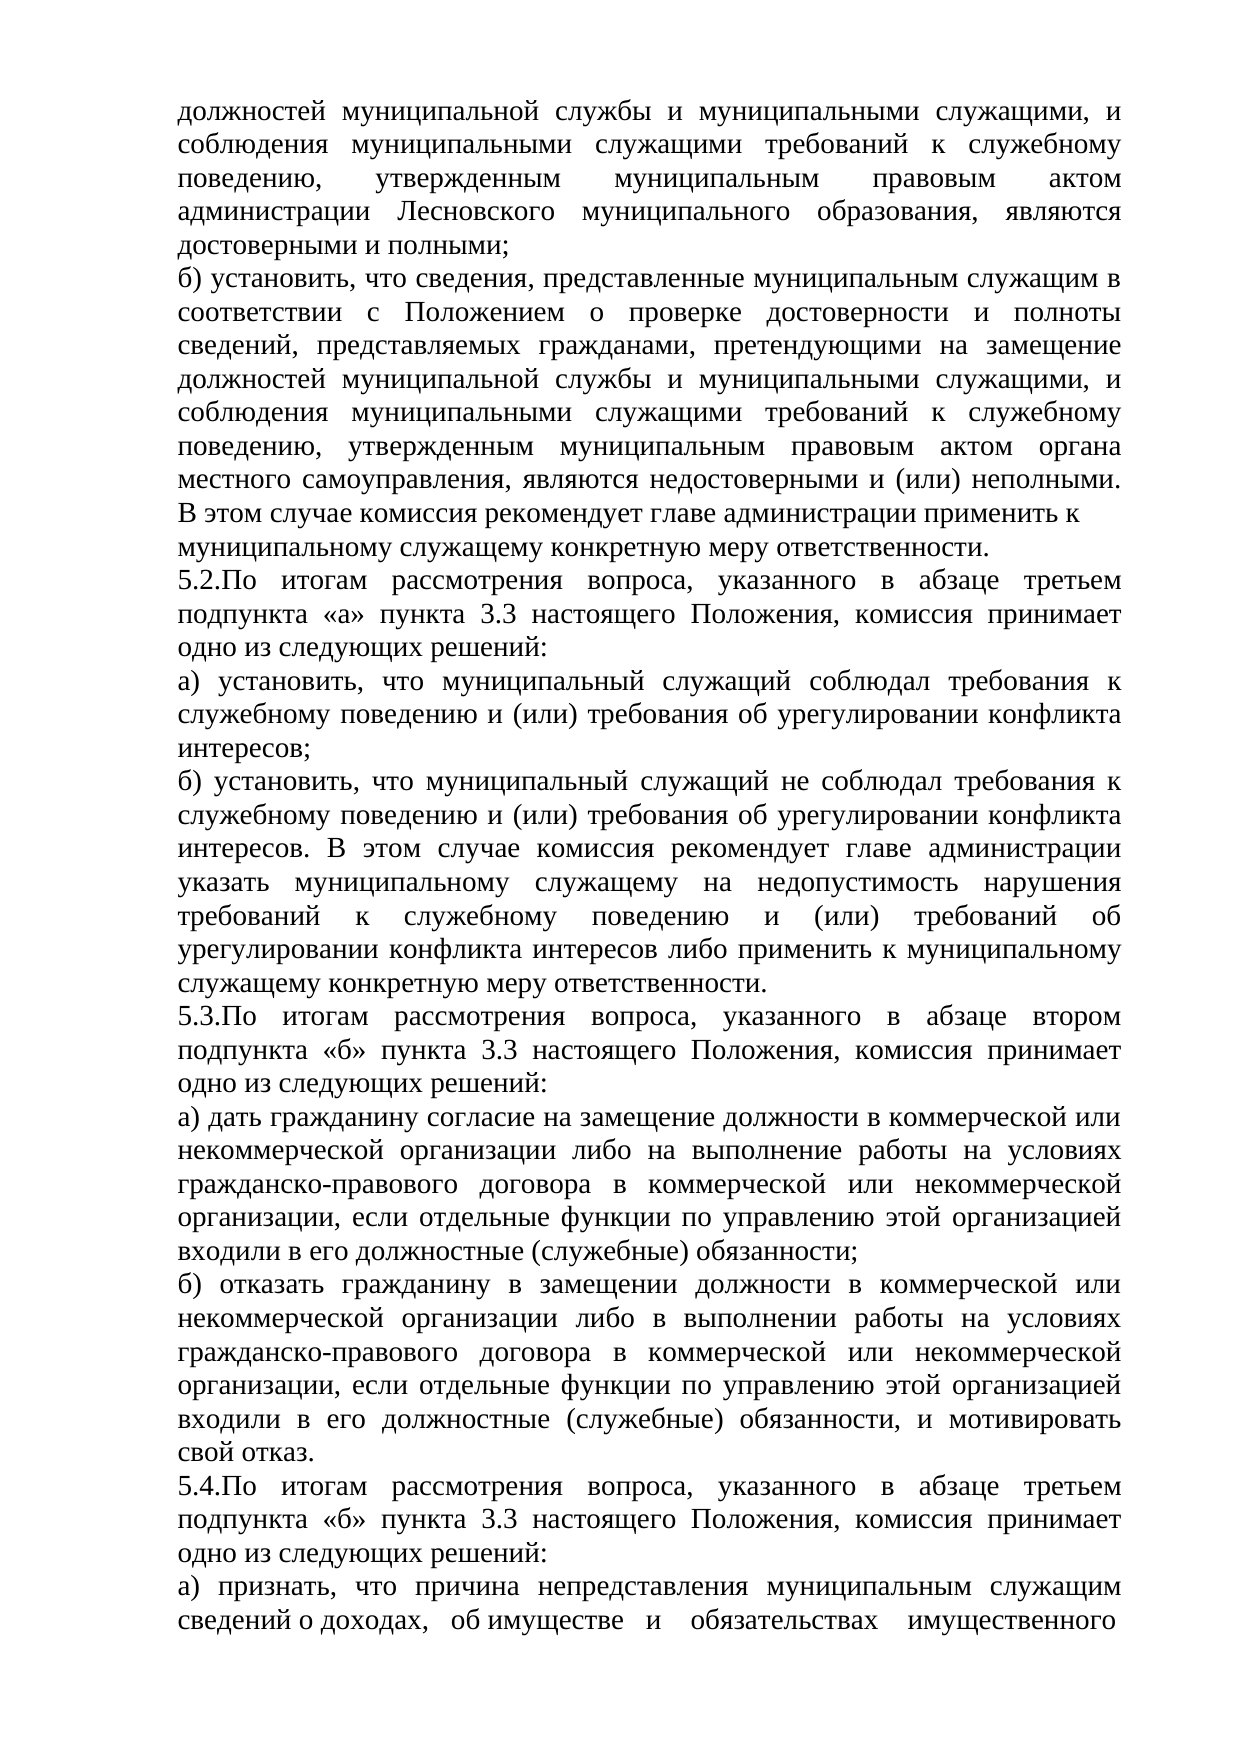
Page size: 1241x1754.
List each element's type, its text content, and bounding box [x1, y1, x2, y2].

text а) установить, что муниципальный служащий соблюдал требования к служебному поведению и (или) требования об урегулировании конфликта интересов; [177, 663, 1122, 763]
text б) установить, что муниципальный служащий не соблюдал требования к служебному поведению и (или) требования об урегулировании конфликта интересов. В этом случае комиссия рекомендует главе администрации указать муниципальному служащему на недопустимость нарушения требований к служебному поведению и (или) требований об урегулировании конфликта интересов либо применить к муниципальному служащему конкретную меру ответственности. [177, 763, 1122, 998]
text а) признать, что причина непредставления муниципальным служащим сведений о доходах, об имуществе и обязательствах имущественного [177, 1568, 1122, 1636]
text должностей муниципальной службы и муниципальными служащими, и соблюдения муниципальными служащими требований к служебному поведению, утвержденным муниципальным правовым актом администрации Лесновского муниципального образования, являются достоверными и полными; [177, 93, 1122, 260]
text б) отказать гражданину в замещении должности в коммерческой или некоммерческой организации либо в выполнении работы на условиях гражданско-правового договора в коммерческой или некоммерческой организации, если отдельные функции по управлению этой организацией входили в его должностные (служебные) обязанности, и мотивировать свой отказ. [177, 1267, 1122, 1468]
text 5.4.По итогам рассмотрения вопроса, указанного в абзаце третьем подпункта «б» пункта 3.3 настоящего Положения, комиссия принимает одно из следующих решений: [177, 1468, 1122, 1568]
text а) дать гражданину согласие на замещение должности в коммерческой или некоммерческой организации либо на выполнение работы на условиях гражданско-правового договора в коммерческой или некоммерческой организации, если отдельные функции по управлению этой организацией входили в его должностные (служебные) обязанности; [177, 1099, 1122, 1267]
text 5.3.По итогам рассмотрения вопроса, указанного в абзаце втором подпункта «б» пункта 3.3 настоящего Положения, комиссия принимает одно из следующих решений: [177, 998, 1122, 1099]
text 5.2.По итогам рассмотрения вопроса, указанного в абзаце третьем подпункта «а» пункта 3.3 настоящего Положения, комиссия принимает одно из следующих решений: [177, 562, 1122, 663]
text муниципальному служащему конкретную меру ответственности. [177, 529, 1122, 562]
text б) установить, что сведения, представленные муниципальным служащим в соответствии с Положением о проверке достоверности и полноты сведений, представляемых гражданами, претендующими на замещение должностей муниципальной службы и муниципальными служащими, и соблюдения муниципальными служащими требований к служебному поведению, утвержденным муниципальным правовым актом органа местного самоуправления, являются недостоверными и (или) неполными. В этом случае комиссия рекомендует главе администрации применить к [177, 260, 1122, 529]
